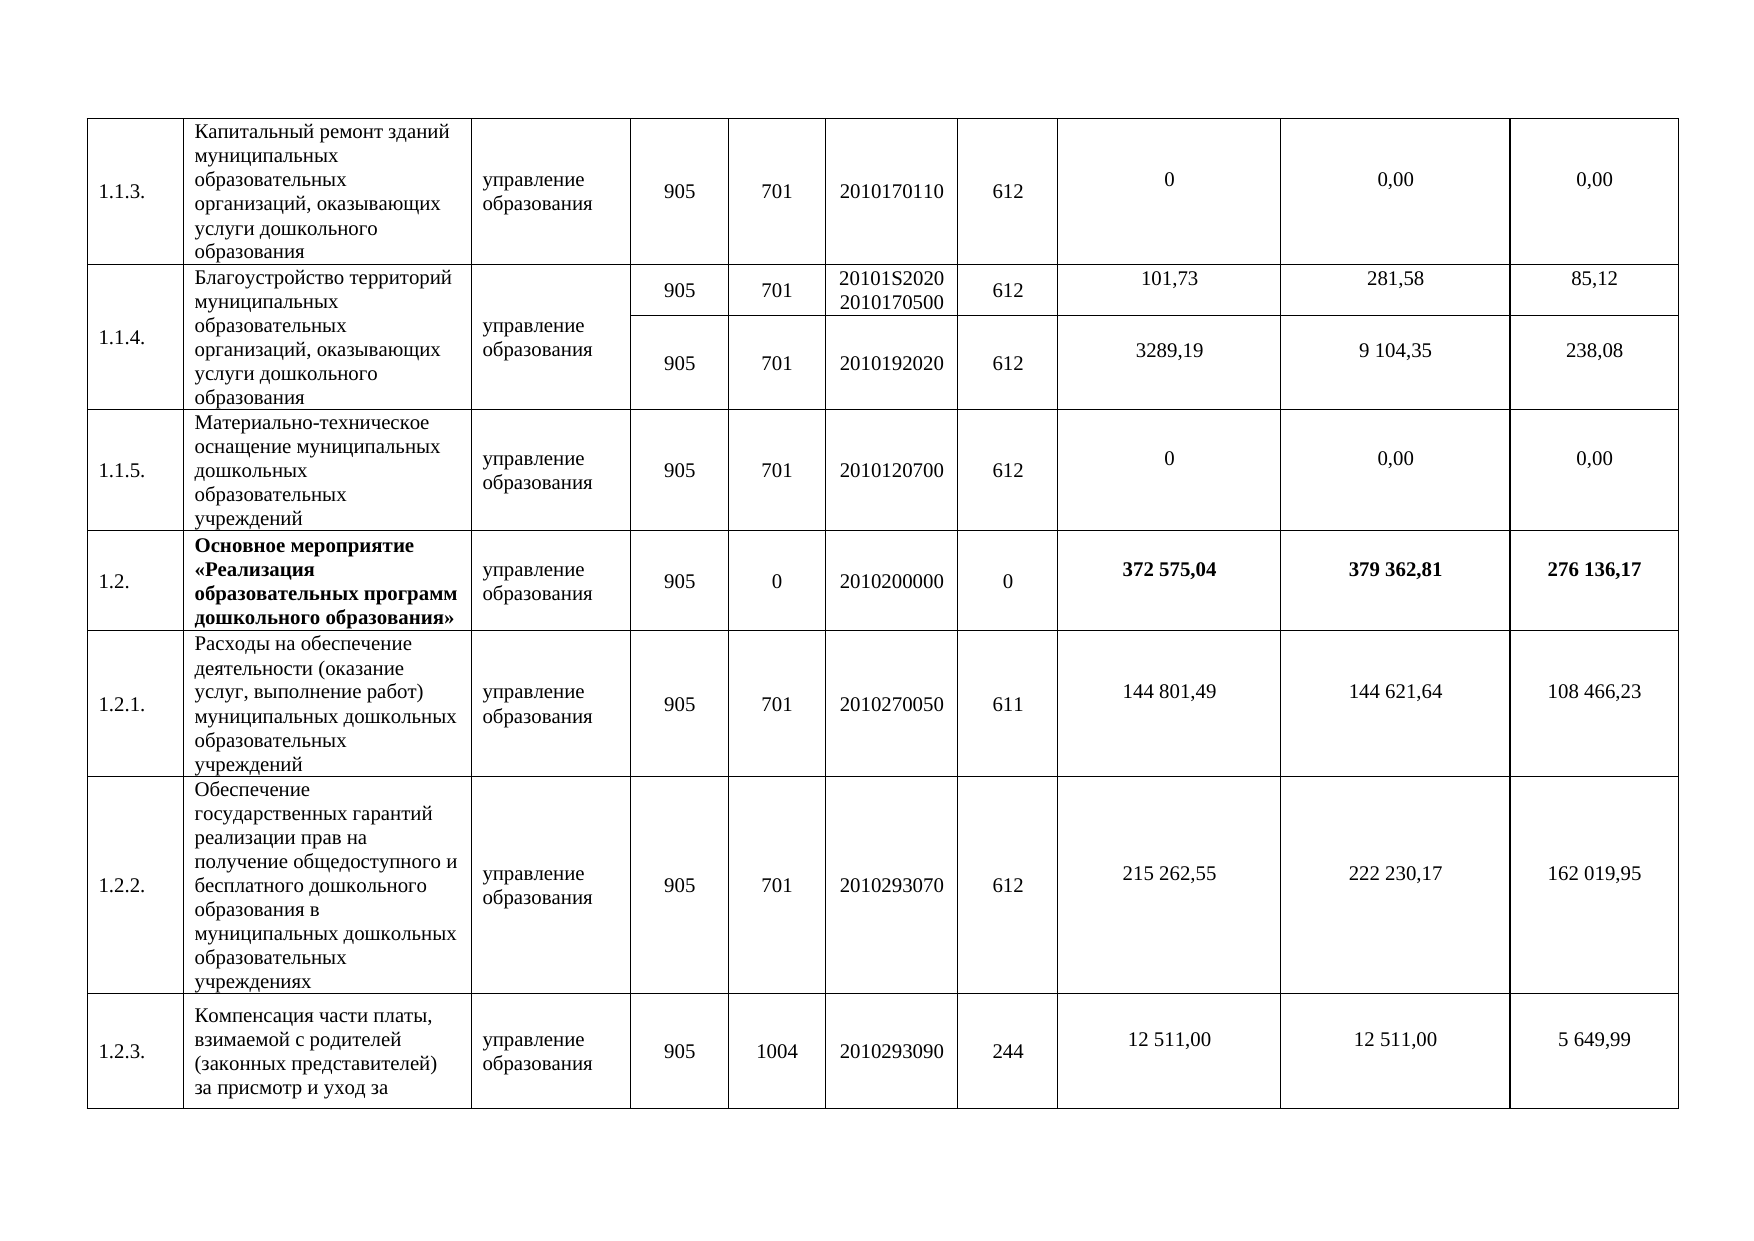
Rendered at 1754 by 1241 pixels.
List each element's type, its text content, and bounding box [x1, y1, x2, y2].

table_cell 2010170110 [826, 119, 957, 263]
table_cell 701 [729, 119, 825, 263]
table_cell 1.1.4. [88, 265, 183, 409]
table_cell 701 [729, 265, 825, 315]
table_cell управление образования [472, 265, 630, 409]
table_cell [184, 994, 471, 1107]
table_cell 0,00 [1511, 410, 1678, 530]
table_cell 0,00 [1281, 410, 1509, 530]
table_cell 701 [729, 316, 825, 409]
table_cell 2010270050 [826, 631, 957, 776]
table_cell 905 [631, 994, 728, 1107]
table_cell 612 [958, 777, 1057, 993]
table_cell 2010200000 [826, 531, 957, 630]
table_cell 905 [631, 531, 728, 630]
table_cell Обеспечение государственных гарантий реализации прав на получение общедоступного и бесплатного дошкольного образования в муниципальных дошкольных образовательных учреждениях [184, 777, 471, 993]
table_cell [472, 994, 630, 1107]
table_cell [472, 119, 630, 263]
table_cell 215 262,55 [1058, 777, 1280, 993]
table_cell 2010293090 [826, 994, 957, 1107]
table_cell 0 [1058, 119, 1280, 263]
table_cell 612 [958, 316, 1057, 409]
table_cell 3289,19 [1058, 316, 1280, 409]
table_cell Расходы на обеспечение деятельности (оказание услуг, выполнение работ) муниципальных дошкольных образовательных учреждений [184, 631, 471, 776]
table_cell 1004 [729, 994, 825, 1107]
table_cell 2010120700 [826, 410, 957, 530]
table_cell управление образования [472, 410, 630, 530]
table_cell 281,58 [1281, 265, 1509, 315]
table_cell 905 [631, 631, 728, 776]
table_cell 276 136,17 [1511, 531, 1678, 630]
table_cell 238,08 [1511, 316, 1678, 409]
table_cell 905 [631, 316, 728, 409]
table_cell 701 [729, 410, 825, 530]
table_cell 1.2.2. [88, 777, 183, 993]
table_cell Благоустройство территорий муниципальных образовательных организаций, оказывающих услуги дошкольного образования [184, 265, 471, 409]
table_cell 144 621,64 [1281, 631, 1509, 776]
table_cell 701 [729, 777, 825, 993]
table_cell 244 [958, 994, 1057, 1107]
table_cell 2010293070 [826, 777, 957, 993]
table_cell 701 [729, 631, 825, 776]
table_cell управление образования [472, 777, 630, 993]
table_cell Основное мероприятие «Реализация образовательных программ дошкольного образования» [184, 531, 471, 630]
table_cell 108 466,23 [1511, 631, 1678, 776]
table_cell 144 801,49 [1058, 631, 1280, 776]
table_cell 12 511,00 [1058, 994, 1280, 1107]
table_cell 222 230,17 [1281, 777, 1509, 993]
table_cell 611 [958, 631, 1057, 776]
table_cell управление образования [472, 531, 630, 630]
table_cell 1.1.3. [88, 119, 183, 263]
table_cell Материально-техническое оснащение муниципальных дошкольных образовательных учреждений [184, 410, 471, 530]
table_cell 1.2.1. [88, 631, 183, 776]
table_cell 905 [631, 777, 728, 993]
table_cell 905 [631, 265, 728, 315]
table_cell 1.2. [88, 531, 183, 630]
table_cell 379 362,81 [1281, 531, 1509, 630]
table_cell 0,00 [1281, 119, 1509, 263]
table_cell 0 [729, 531, 825, 630]
table_cell 12 511,00 [1281, 994, 1509, 1107]
table_cell 0 [958, 531, 1057, 630]
table_cell 9 104,35 [1281, 316, 1509, 409]
table_cell 0,00 [1511, 119, 1678, 263]
table_cell 1.1.5. [88, 410, 183, 530]
table_cell 612 [958, 265, 1057, 315]
table_cell 612 [958, 410, 1057, 530]
table_cell 372 575,04 [1058, 531, 1280, 630]
table_cell 20101S2020 2010170500 [826, 265, 957, 315]
table_cell управление образования [472, 631, 630, 776]
table_cell 2010192020 [826, 316, 957, 409]
table_cell 85,12 [1511, 265, 1678, 315]
table_cell 101,73 [1058, 265, 1280, 315]
table_cell 905 [631, 119, 728, 263]
table_cell Капитальный ремонт зданий муниципальных образовательных организаций, оказывающих услуги дошкольного образования [184, 119, 471, 263]
table_cell 1.2.3. [88, 994, 183, 1107]
table_cell 905 [631, 410, 728, 530]
table_cell 162 019,95 [1511, 777, 1678, 993]
table_cell 612 [958, 119, 1057, 263]
table_cell 5 649,99 [1511, 994, 1678, 1107]
table_cell 0 [1058, 410, 1280, 530]
